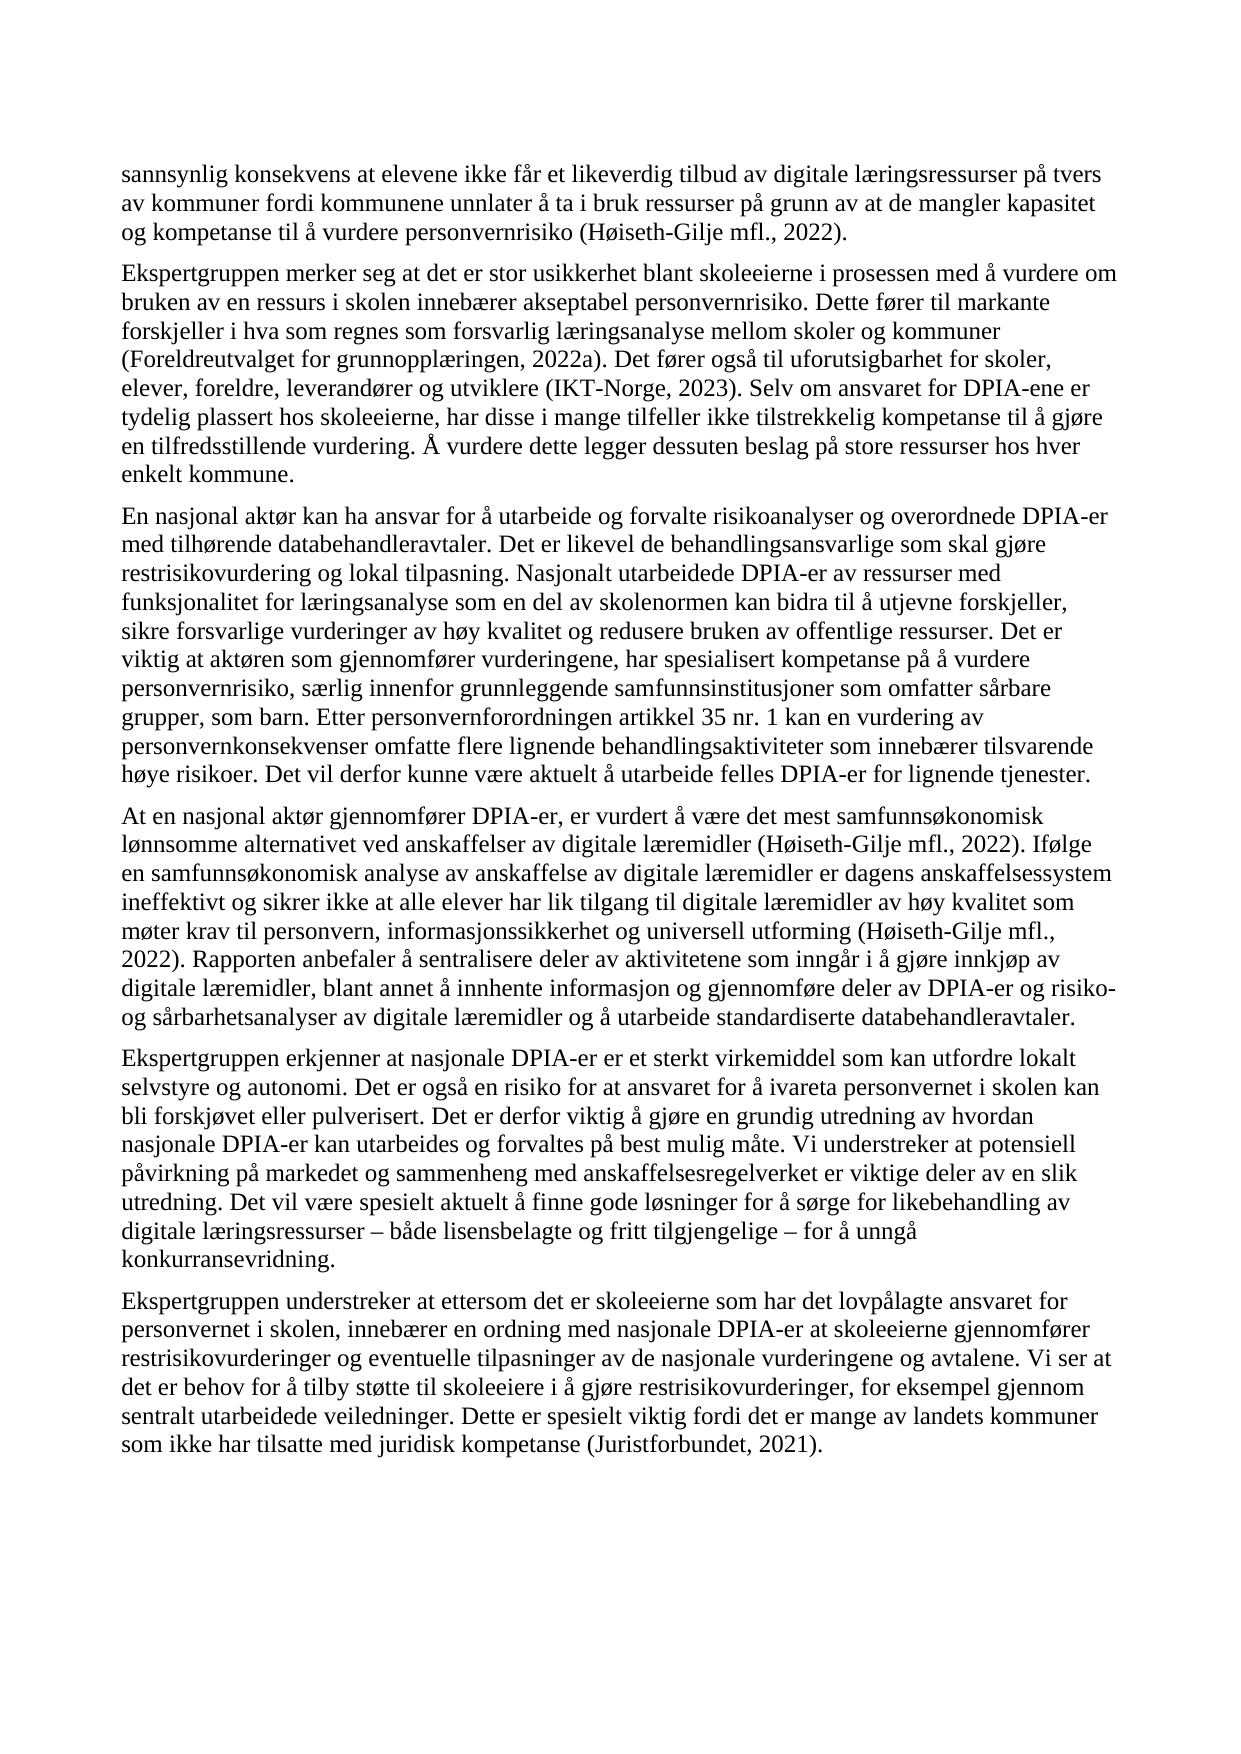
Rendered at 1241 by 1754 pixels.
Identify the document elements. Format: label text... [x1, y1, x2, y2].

text Ekspertgruppen merker seg at det er stor usikkerhet blant skoleeierne i prosessen med å vurdere om bruken av en ressurs i skolen innebærer akseptabel personvernrisiko. Dette fører til markante forskjeller i hva som regnes som forsvarlig læringsanalyse mellom skoler og kommuner (Foreldreutvalget for grunnopplæringen, 2022a). Det fører også til uforutsigbarhet for skoler, elever, foreldre, leverandører og utviklere (IKT-Norge, 2023). Selv om ansvaret for DPIA-ene er tydelig plassert hos skoleeierne, har disse i mange tilfeller ikke tilstrekkelig kompetanse til å gjøre en tilfredsstillende vurdering. Å vurdere dette legger dessuten beslag på store ressurser hos hver enkelt kommune. [121, 258, 1119, 488]
text Ekspertgruppen erkjenner at nasjonale DPIA-er er et sterkt virkemiddel som kan utfordre lokalt selvstyre og autonomi. Det er også en risiko for at ansvaret for å ivareta personvernet i skolen kan bli forskjøvet eller pulverisert. Det er derfor viktig å gjøre en grundig utredning av hvordan nasjonale DPIA-er kan utarbeides og forvaltes på best mulig måte. Vi understreker at potensiell påvirkning på markedet og sammenheng med anskaffelsesregelverket er viktige deler av en slik utredning. Det vil være spesielt aktuelt å finne gode løsninger for å sørge for likebehandling av digitale læringsressurser – både lisensbelagte og fritt tilgjengelige – for å unngå konkurransevridning. [121, 1043, 1119, 1273]
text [121, 159, 1119, 246]
text En nasjonal aktør kan ha ansvar for å utarbeide og forvalte risikoanalyser og overordnede DPIA-er med tilhørende databehandleravtaler. Det er likevel de behandlingsansvarlige som skal gjøre restrisikovurdering og lokal tilpasning. Nasjonalt utarbeidede DPIA-er av ressurser med funksjonalitet for læringsanalyse som en del av skolenormen kan bidra til å utjevne forskjeller, sikre forsvarlige vurderinger av høy kvalitet og redusere bruken av offentlige ressurser. Det er viktig at aktøren som gjennomfører vurderingene, har spesialisert kompetanse på å vurdere personvernrisiko, særlig innenfor grunnleggende samfunnsinstitusjoner som omfatter sårbare grupper, som barn. Etter personvernforordningen artikkel 35 nr. 1 kan en vurdering av personvernkonsekvenser omfatte flere lignende behandlingsaktiviteter som innebærer tilsvarende høye risikoer. Det vil derfor kunne være aktuelt å utarbeide felles DPIA-er for lignende tjenester. [121, 501, 1119, 788]
text Ekspertgruppen understreker at ettersom det er skoleeierne som har det lovpålagte ansvaret for personvernet i skolen, innebærer en ordning med nasjonale DPIA-er at skoleeierne gjennomfører restrisikovurderinger og eventuelle tilpasninger av de nasjonale vurderingene og avtalene. Vi ser at det er behov for å tilby støtte til skoleeiere i å gjøre restrisikovurderinger, for eksempel gjennom sentralt utarbeidede veiledninger. Dette er spesielt viktig fordi det er mange av landets kommuner som ikke har tilsatte med juridisk kompetanse (Juristforbundet, 2021). [121, 1286, 1119, 1458]
text At en nasjonal aktør gjennomfører DPIA-er, er vurdert å være det mest samfunnsøkonomisk lønnsomme alternativet ved anskaffelser av digitale læremidler (Høiseth-Gilje mfl., 2022). Ifølge en samfunnsøkonomisk analyse av anskaffelse av digitale læremidler er dagens anskaffelsessystem ineffektivt og sikrer ikke at alle elever har lik tilgang til digitale læremidler av høy kvalitet som møter krav til personvern, informasjonssikkerhet og universell utforming (Høiseth-Gilje mfl., 2022). Rapporten anbefaler å sentralisere deler av aktivitetene som inngår i å gjøre innkjøp av digitale læremidler, blant annet å innhente informasjon og gjennomføre deler av DPIA-er og risiko- og sårbarhetsanalyser av digitale læremidler og å utarbeide standardiserte databehandleravtaler. [121, 801, 1119, 1031]
